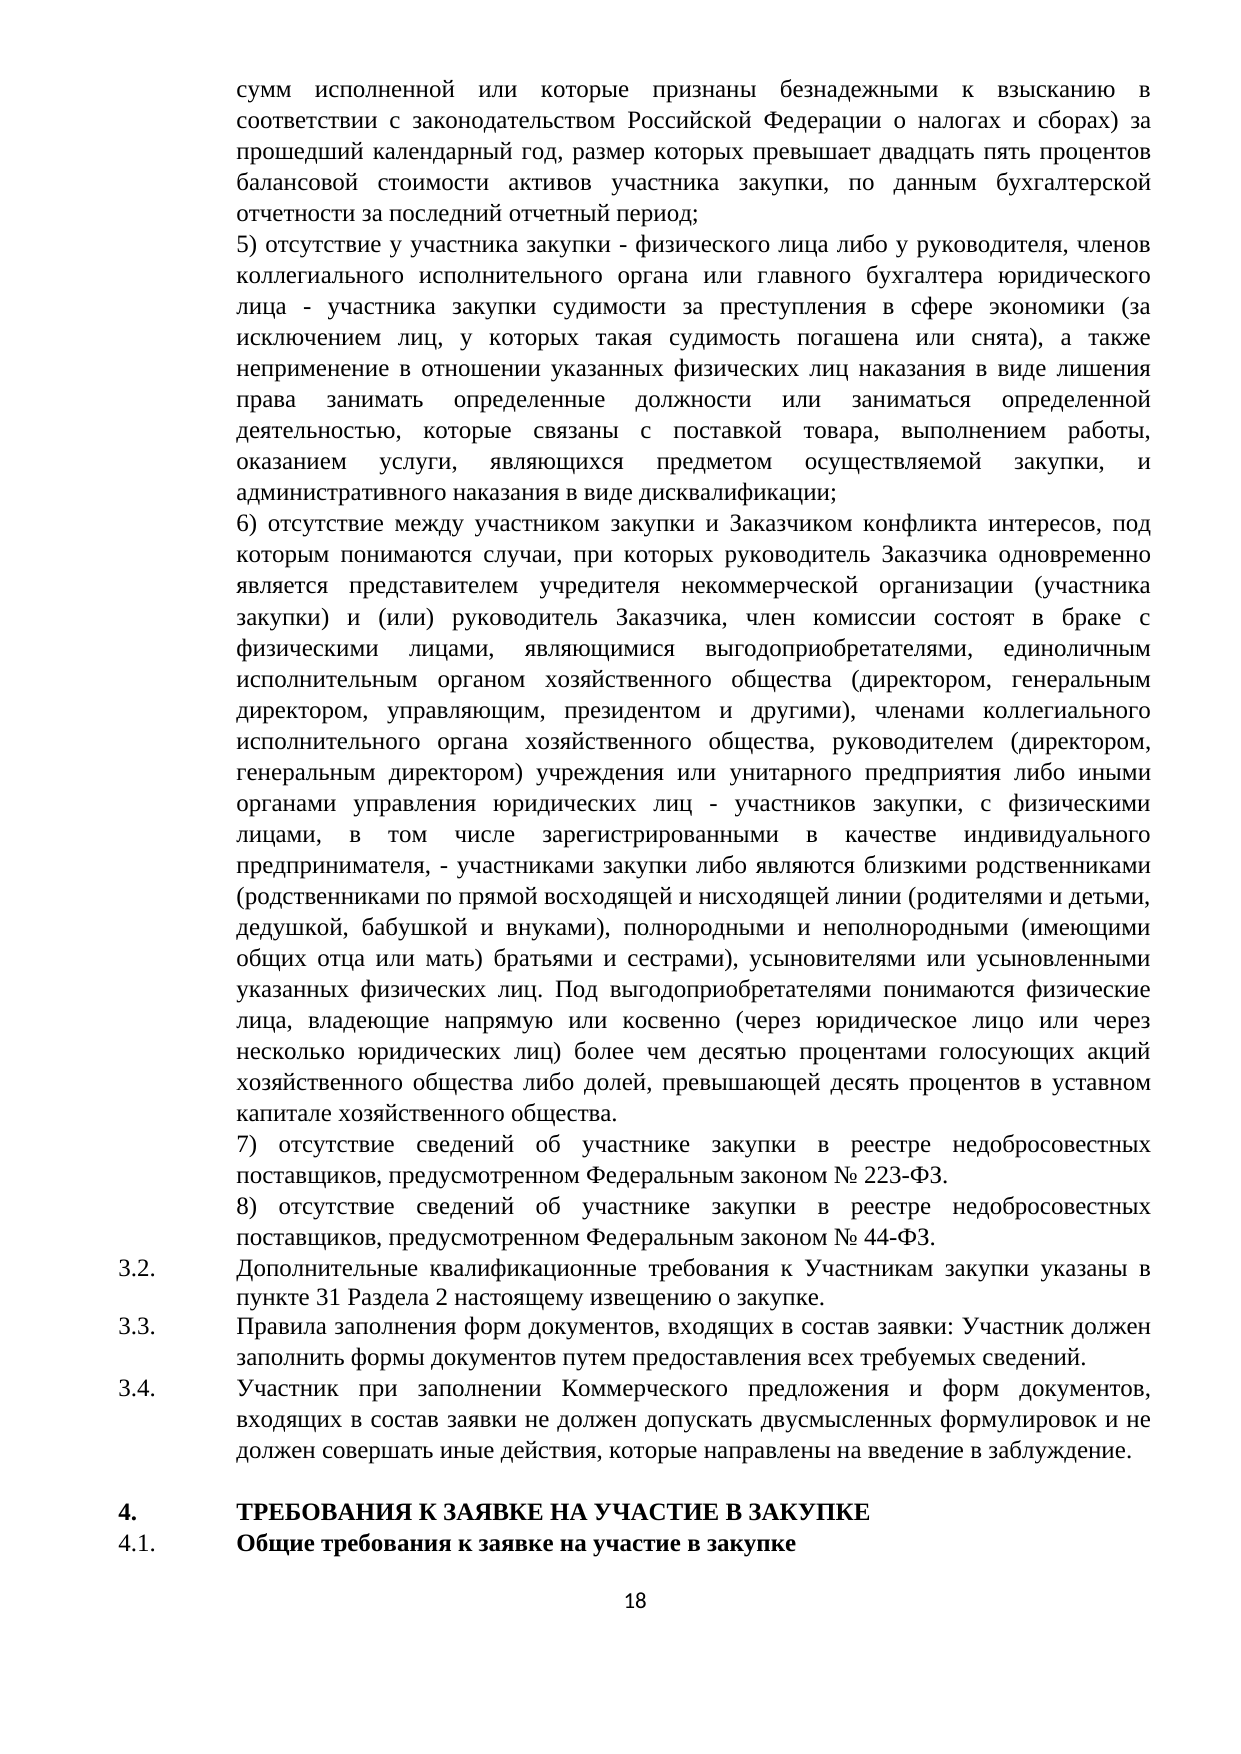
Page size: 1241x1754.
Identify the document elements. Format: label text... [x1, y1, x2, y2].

list Общие требования к заявке на участие в закупке [118, 1528, 1152, 1557]
list Правила заполнения форм документов, входящих в состав заявки: Участник должен заполнить формы документов путем предоставления всех требуемых сведений. [118, 1311, 1152, 1371]
text 8) отсутствие сведений об участнике закупки в реестре недобросовестных поставщиков, предусмотренном Федеральным законом № 44-ФЗ. [236, 1191, 1152, 1251]
list Участник при заполнении Коммерческого предложения и форм документов, входящих в состав заявки не должен допускать двусмысленных формулировок и не должен совершать иные действия, которые направлены на введение в заблуждение. [118, 1373, 1152, 1464]
text 5) отсутствие у участника закупки - физического лица либо у руководителя, членов коллегиального исполнительного органа или главного бухгалтера юридического лица - участника закупки судимости за преступления в сфере экономики (за исключением лиц, у которых такая судимость погашена или снята), а также неприменение в отношении указанных физических лиц наказания в виде лишения права занимать определенные должности или заниматься определенной деятельностью, которые связаны с поставкой товара, выполнением работы, оказанием услуги, являющихся предметом осуществляемой закупки, и административного наказания в виде дисквалификации; [236, 229, 1152, 506]
list ТРЕБОВАНИЯ К ЗАЯВКЕ НА УЧАСТИЕ В ЗАКУПКЕ [118, 1497, 1152, 1526]
list Дополнительные квалификационные требования к Участникам закупки указаны в пункте 31 Раздела 2 настоящему извещению о закупке. [118, 1253, 1152, 1311]
text 7) отсутствие сведений об участнике закупки в реестре недобросовестных поставщиков, предусмотренном Федеральным законом № 223-ФЗ. [236, 1129, 1152, 1189]
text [236, 74, 1152, 227]
text 6) отсутствие между участником закупки и Заказчиком конфликта интересов, под которым понимаются случаи, при которых руководитель Заказчика одновременно является представителем учредителя некоммерческой организации (участника закупки) и (или) руководитель Заказчика, член комиссии состоят в браке с физическими лицами, являющимися выгодоприобретателями, единоличным исполнительным органом хозяйственного общества (директором, генеральным директором, управляющим, президентом и другими), членами коллегиального исполнительного органа хозяйственного общества, руководителем (директором, генеральным директором) учреждения или унитарного предприятия либо иными органами управления юридических лиц - участников закупки, с физическими лицами, в том числе зарегистрированными в качестве индивидуального предпринимателя, - участниками закупки либо являются близкими родственниками (родственниками по прямой восходящей и нисходящей линии (родителями и детьми, дедушкой, бабушкой и внуками), полнородными и неполнородными (имеющими общих отца или мать) братьями и сестрами), усыновителями или усыновленными указанных физических лиц. Под выгодоприобретателями понимаются физические лица, владеющие напрямую или косвенно (через юридическое лицо или через несколько юридических лиц) более чем десятью процентами голосующих акций хозяйственного общества либо долей, превышающей десять процентов в уставном капитале хозяйственного общества. [236, 508, 1152, 1127]
